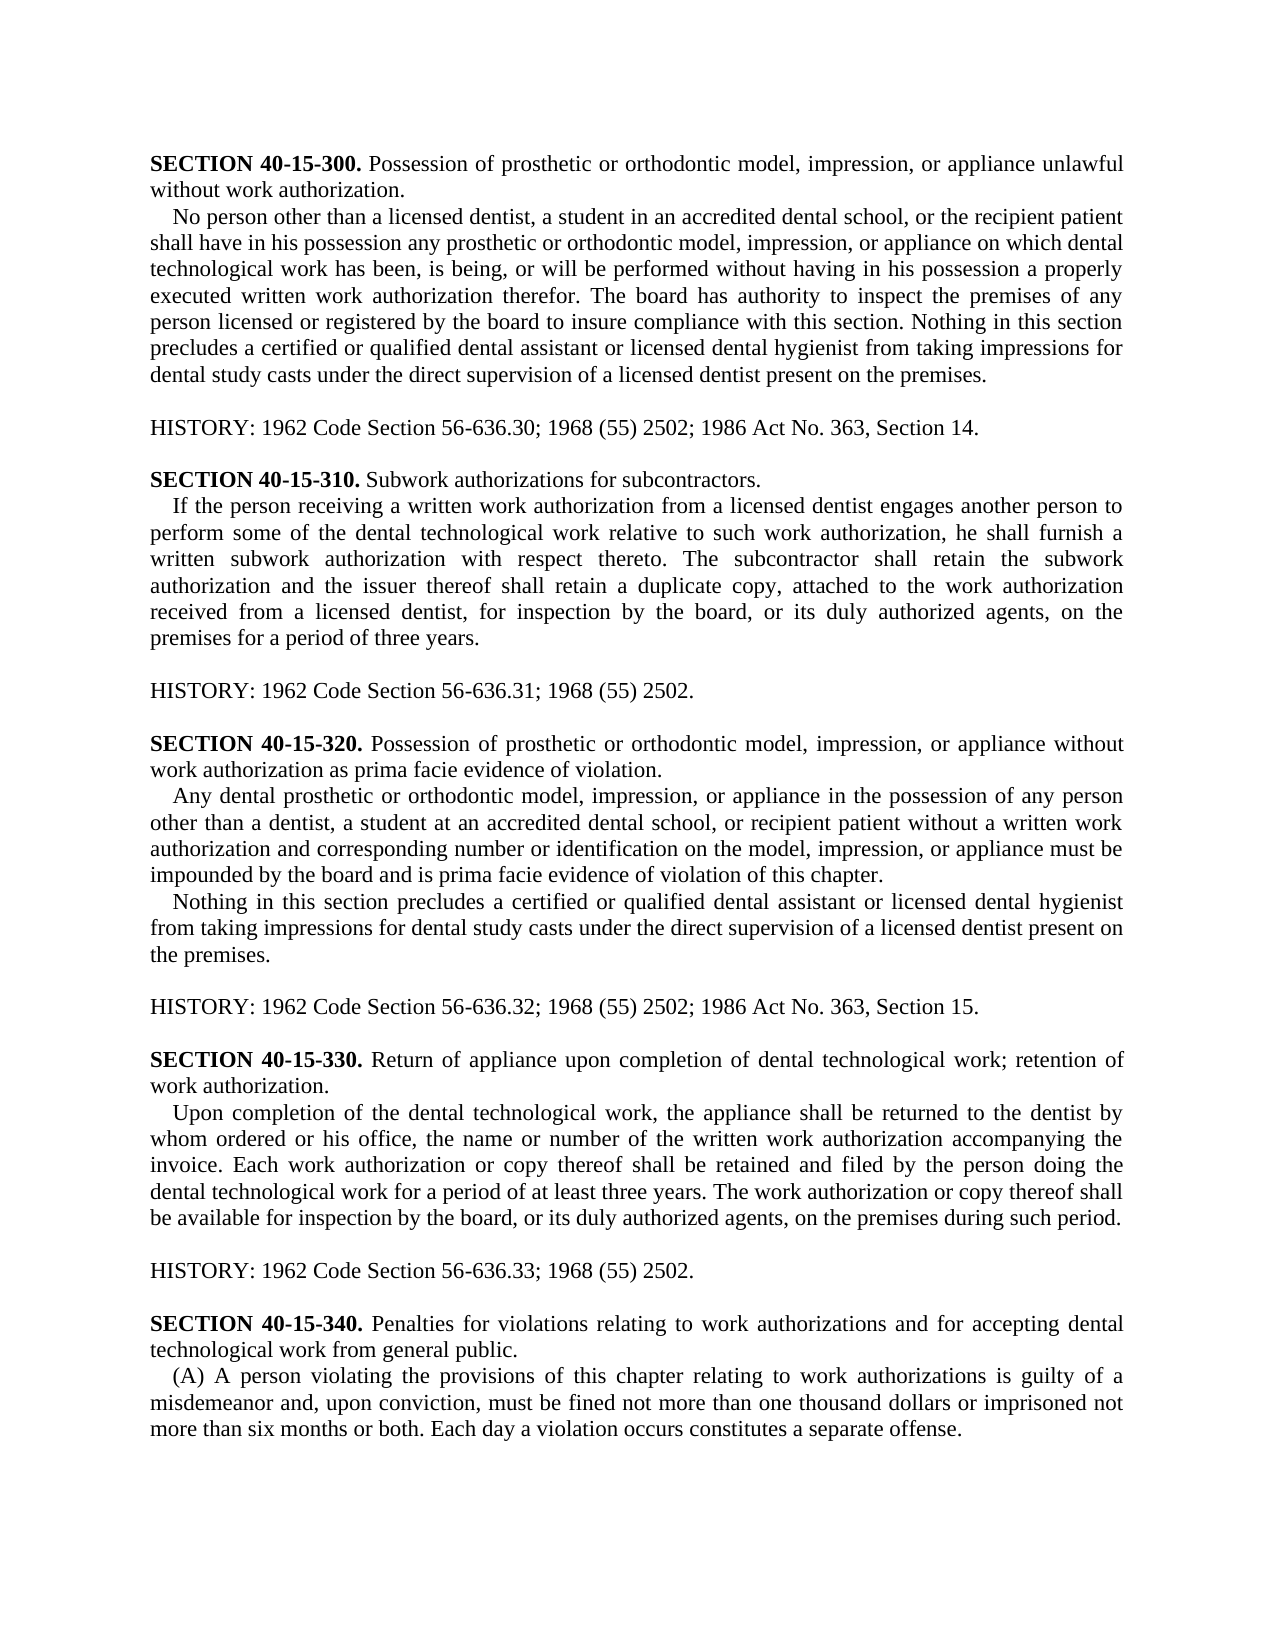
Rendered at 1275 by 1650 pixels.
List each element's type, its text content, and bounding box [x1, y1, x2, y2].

text Nothing in this section precludes a certified or qualified dental assistant or licensed dental hygienist from taking impressions for dental study casts under the direct supervision of a licensed dentist present on the premises. [150, 888, 1125, 967]
text If the person receiving a written work authorization from a licensed dentist engages another person to perform some of the dental technological work relative to such work authorization, he shall furnish a written subwork authorization with respect thereto. The subcontractor shall retain the subwork authorization and the issuer thereof shall retain a duplicate copy, attached to the work authorization received from a licensed dentist, for inspection by the board, or its duly authorized agents, on the premises for a period of three years. [150, 493, 1125, 651]
text Any dental prosthetic or orthodontic model, impression, or appliance in the possession of any person other than a dentist, a student at an accredited dental school, or recipient patient without a written work authorization and corresponding number or identification on the model, impression, or appliance must be impounded by the board and is prima facie evidence of violation of this chapter. [150, 782, 1125, 888]
text No person other than a licensed dentist, a student in an accredited dental school, or the recipient patient shall have in his possession any prosthetic or orthodontic model, impression, or appliance on which dental technological work has been, is being, or will be performed without having in his possession a properly executed written work authorization therefor. The board has authority to inspect the premises of any person licensed or registered by the board to insure compliance with this section. Nothing in this section precludes a certified or qualified dental assistant or licensed dental hygienist from taking impressions for dental study casts under the direct supervision of a licensed dentist present on the premises. [150, 203, 1125, 387]
text SECTION 40-15-330. Return of appliance upon completion of dental technological work; retention of work authorization. [150, 1046, 1125, 1099]
text SECTION 40-15-340. Penalties for violations relating to work authorizations and for accepting dental technological work from general public. [150, 1309, 1125, 1362]
text Upon completion of the dental technological work, the appliance shall be returned to the dentist by whom ordered or his office, the name or number of the written work authorization accompanying the invoice. Each work authorization or copy thereof shall be retained and filed by the person doing the dental technological work for a period of at least three years. The work authorization or copy thereof shall be available for inspection by the board, or its duly authorized agents, on the premises during such period. [150, 1099, 1125, 1231]
text SECTION 40-15-320. Possession of prosthetic or orthodontic model, impression, or appliance without work authorization as prima facie evidence of violation. [150, 730, 1125, 782]
text SECTION 40-15-300. Possession of prosthetic or orthodontic model, impression, or appliance unlawful without work authorization. [150, 150, 1125, 203]
text (A) A person violating the provisions of this chapter relating to work authorizations is guilty of a misdemeanor and, upon conviction, must be fined not more than one thousand dollars or imprisoned not more than six months or both. Each day a violation occurs constitutes a separate offense. [150, 1362, 1125, 1441]
text HISTORY: 1962 Code Section 56-636.32; 1968 (55) 2502; 1986 Act No. 363, Section 15. [150, 993, 1125, 1020]
text HISTORY: 1962 Code Section 56-636.31; 1968 (55) 2502. [150, 677, 1125, 703]
text HISTORY: 1962 Code Section 56-636.33; 1968 (55) 2502. [150, 1257, 1125, 1283]
text HISTORY: 1962 Code Section 56-636.30; 1968 (55) 2502; 1986 Act No. 363, Section 14. [150, 413, 1125, 440]
text SECTION 40-15-310. Subwork authorizations for subcontractors. [150, 466, 1125, 493]
